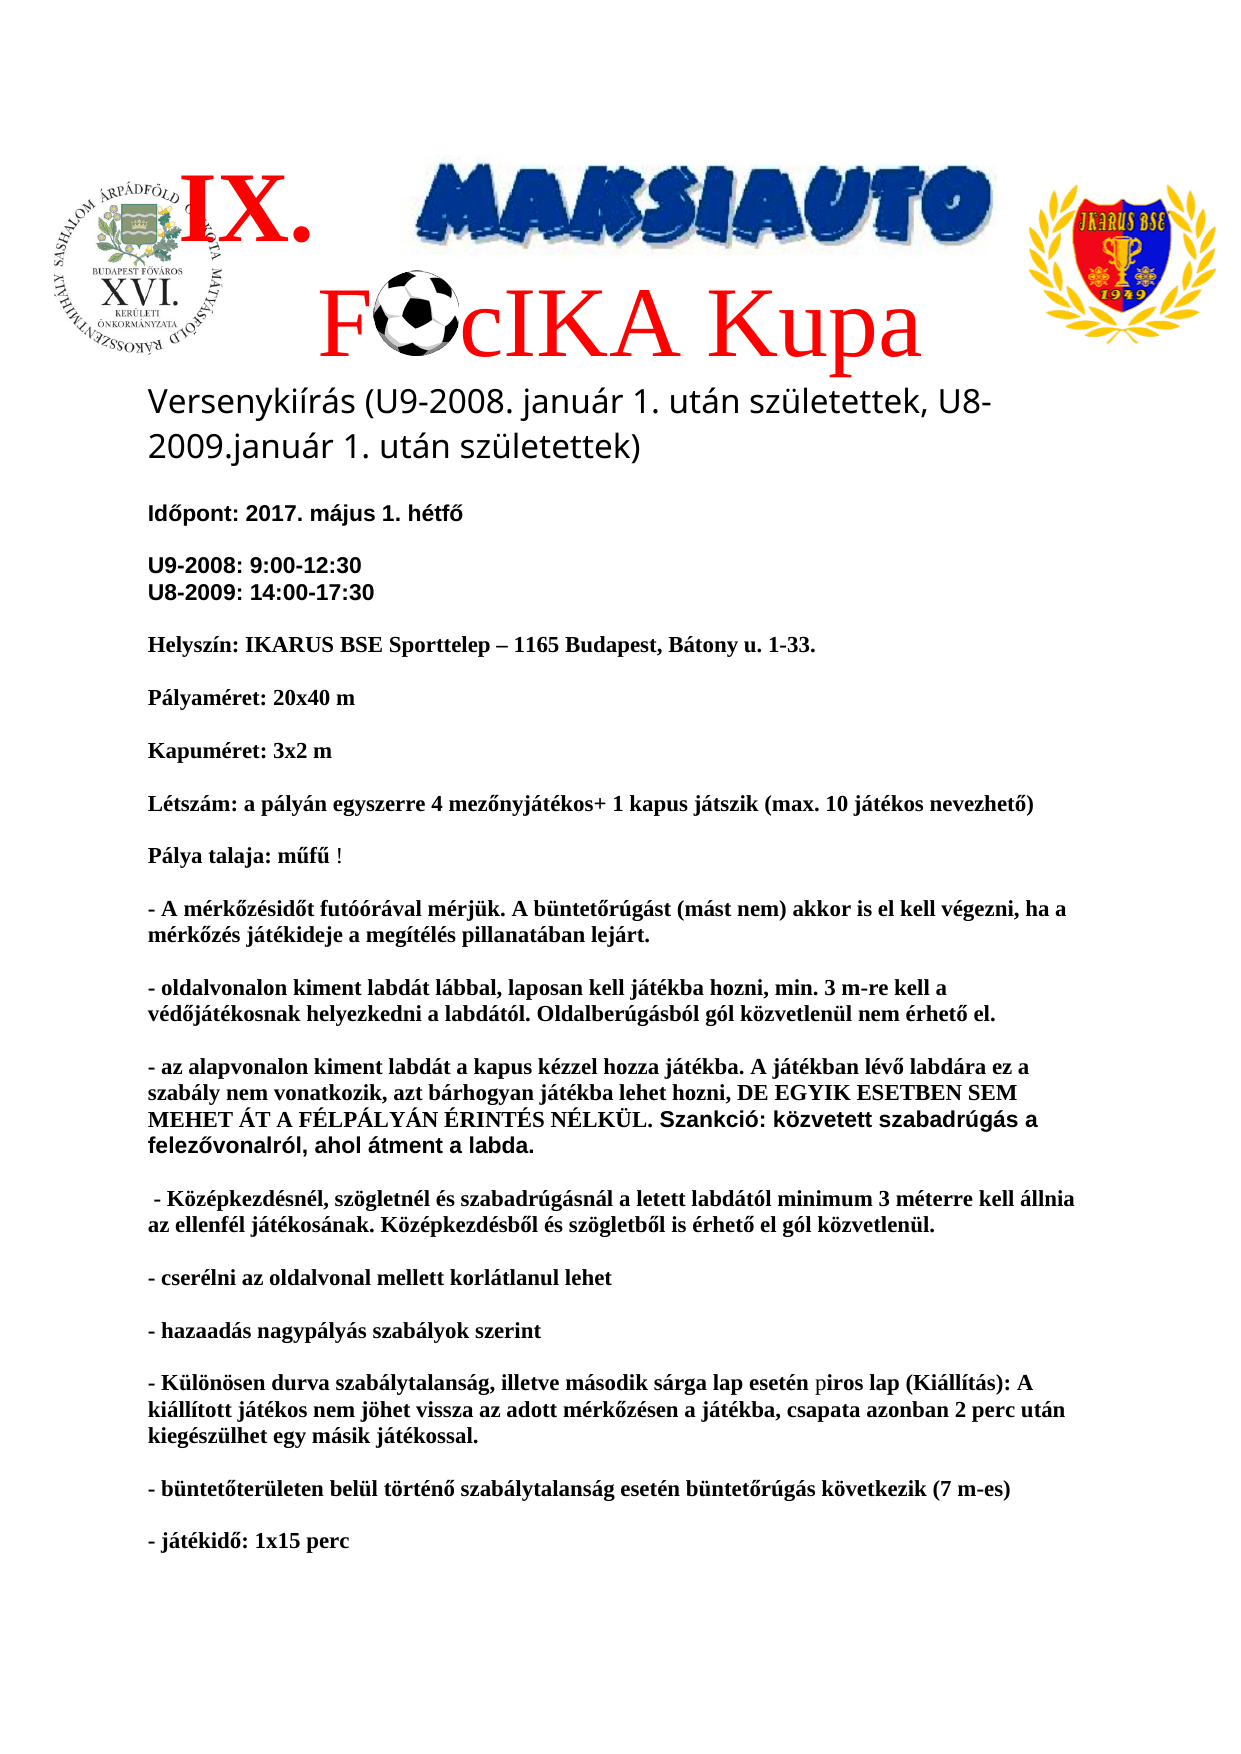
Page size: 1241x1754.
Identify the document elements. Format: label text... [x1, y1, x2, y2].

text - büntetőterületen belül történő szabálytalanság esetén büntetőrúgás következik (7 m-es) [148, 1475, 1093, 1501]
text - cserélni az oldalvonal mellett korlátlanul lehet [148, 1264, 1093, 1290]
text Pályaméret: 20x40 m [148, 684, 1093, 711]
picture [1093, 184, 1217, 344]
text - játékidő: 1x15 perc [148, 1528, 1093, 1554]
text Kapuméret: 3x2 m [148, 737, 1093, 763]
picture [53, 181, 148, 355]
text Időpont: 2017. május 1. hétfő U9-2008: 9:00-12:30 U8-2009: 14:00-17:30 [148, 500, 1093, 605]
picture [373, 270, 459, 356]
text Versenykiírás (U9-2008. január 1. után születettek, U8-2009.január 1. után születettek) [148, 378, 1093, 468]
text - Középkezdésnél, szögletnél és szabadrúgásnál a letett labdától minimum 3 méterre kell állnia az ellenfél játékosának. Középkezdésből és szögletből is érhető el gól közvetlenül. [148, 1185, 1093, 1238]
text - az alapvonalon kiment labdát a kapus kézzel hozza játékba. A játékban lévő labdára ez a szabály nem vonatkozik, azt bárhogyan játékba lehet hozni, DE EGYIK ESETBEN SEM MEHET ÁT A FÉLPÁLYÁN ÉRINTÉS NÉLKÜL. Szankció: közvetett szabadrúgás a felezővonalról, ahol átment a labda. [148, 1053, 1093, 1159]
text Létszám: a pályán egyszerre 4 mezőnyjátékos+ 1 kapus játszik (max. 10 játékos nevezhető) [148, 789, 1093, 816]
text IX. [148, 148, 1093, 263]
text Pálya talaja: műfű ! [148, 842, 1093, 869]
text - hazaadás nagypályás szabályok szerint [148, 1317, 1093, 1343]
text - oldalvonalon kiment labdát lábbal, laposan kell játékba hozni, min. 3 m-re kell a védőjátékosnak helyezkedni a labdától. Oldalberúgásból gól közvetlenül nem érhető el. [148, 974, 1093, 1027]
text FcIKA Kupa [148, 263, 1093, 378]
text - Különösen durva szabálytalanság, illetve második sárga lap esetén piros lap (Kiállítás): A kiállított játékos nem jöhet vissza az adott mérkőzésen a játékba, csapata azonban 2 perc után kiegészülhet egy másik játékossal. [148, 1369, 1093, 1448]
text - A mérkőzésidőt futóórával mérjük. A büntetőrúgást (mást nem) akkor is el kell végezni, ha a mérkőzés játékideje a megítélés pillanatában lejárt. [148, 895, 1093, 948]
text Helyszín: IKARUS BSE Sporttelep – 1165 Budapest, Bátony u. 1-33. [148, 631, 1093, 658]
